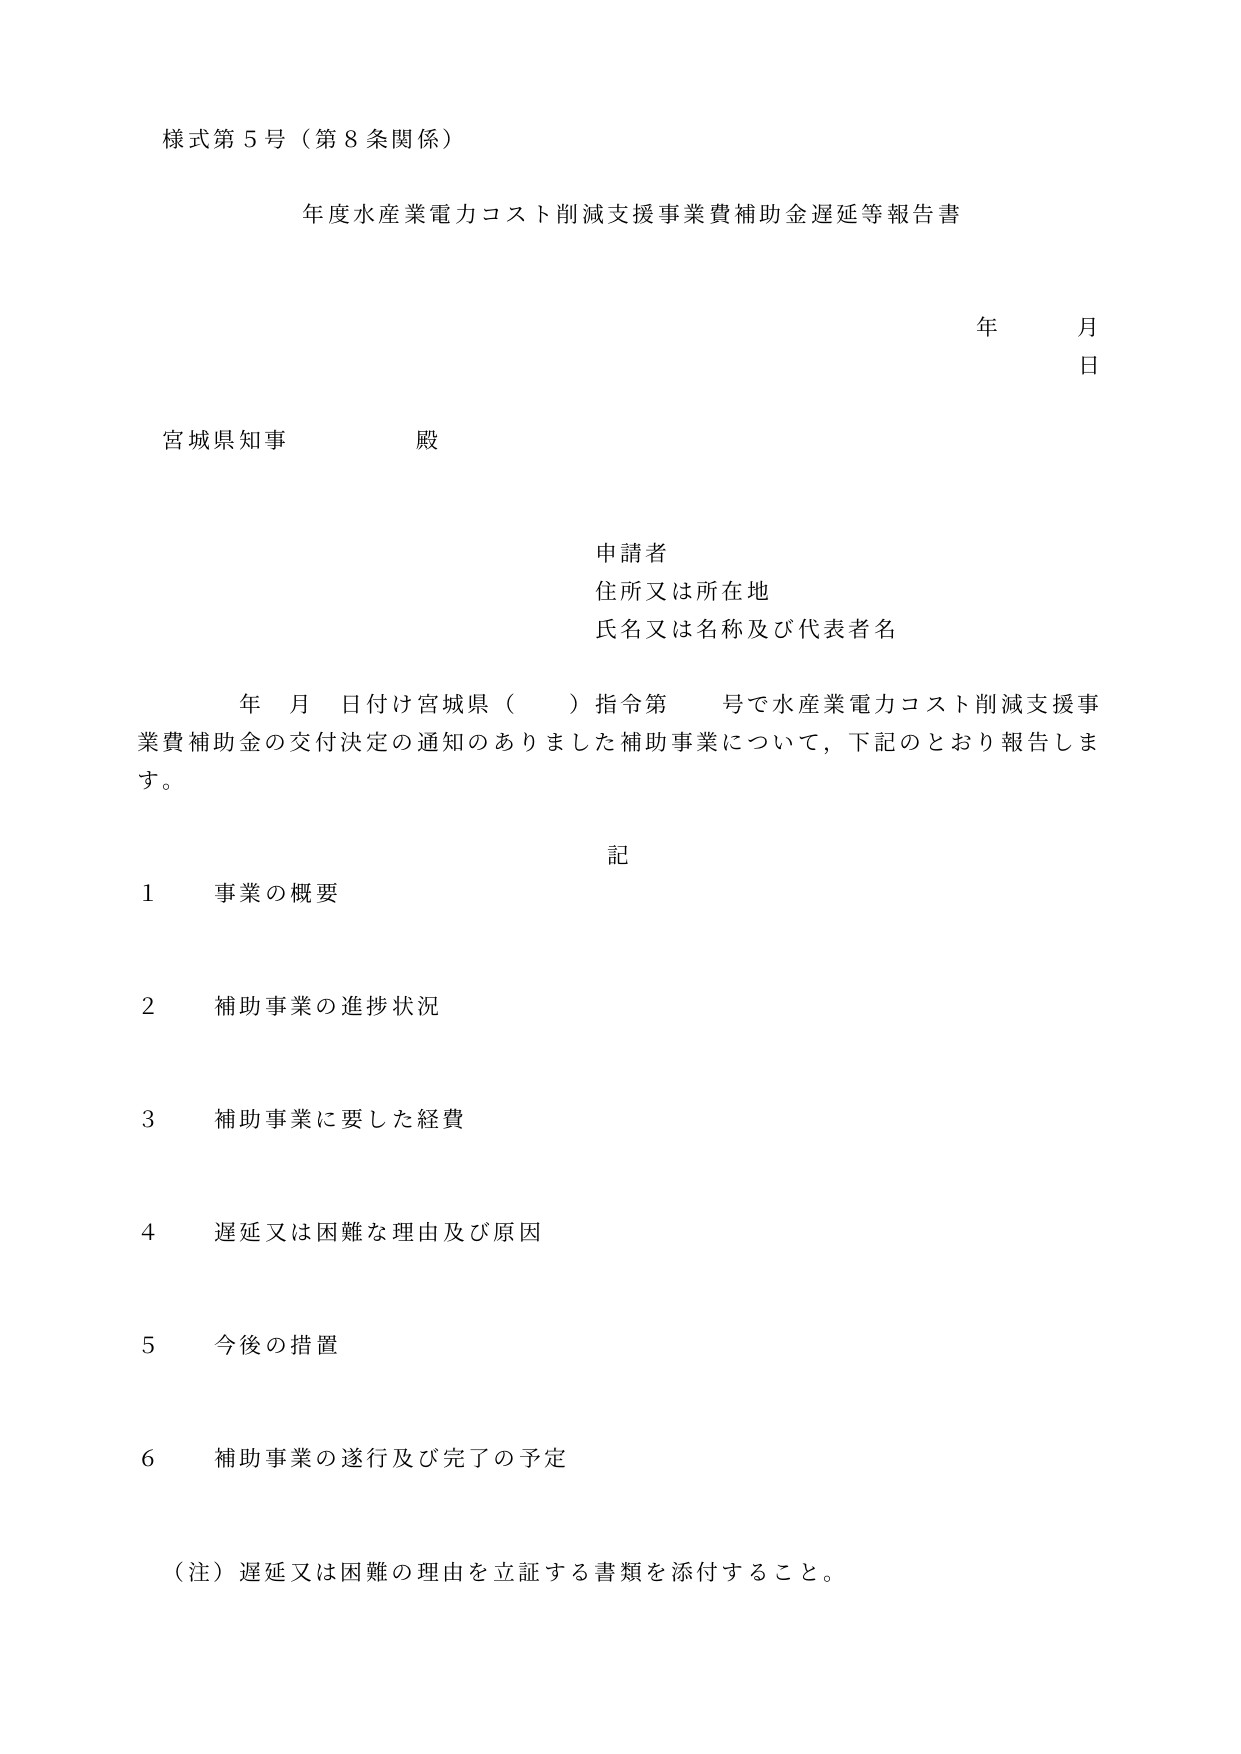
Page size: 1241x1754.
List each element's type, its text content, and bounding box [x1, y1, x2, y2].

text 様式第５号（第８条関係） [137, 119, 1103, 156]
text ５ 今後の措置 [137, 1325, 1103, 1363]
text 年 月 日付け宮城県（ ）指令第 号で水産業電力コスト削減支援事業費補助金の交付決定の通知のありました補助事業について，下記のとおり報告します。 [137, 684, 1103, 797]
text １ 事業の概要 [137, 873, 1103, 911]
text ６ 補助事業の遂行及び完了の予定 [137, 1438, 1103, 1476]
text 宮城県知事 殿 [137, 420, 1103, 458]
text 記 [137, 835, 1103, 873]
text 氏名又は名称及び代表者名 [137, 609, 1103, 647]
text 年 月 日 [137, 307, 1103, 383]
text ４ 遅延又は困難な理由及び原因 [137, 1212, 1103, 1250]
text ２ 補助事業の進捗状況 [137, 986, 1103, 1024]
text （注）遅延又は困難の理由を立証する書類を添付すること。 [137, 1552, 1103, 1589]
text 住所又は所在地 [137, 571, 1103, 609]
text 年度水産業電力コスト削減支援事業費補助金遅延等報告書 [137, 194, 1103, 232]
text 申請者 [137, 533, 1103, 571]
text ３ 補助事業に要した経費 [137, 1099, 1103, 1137]
